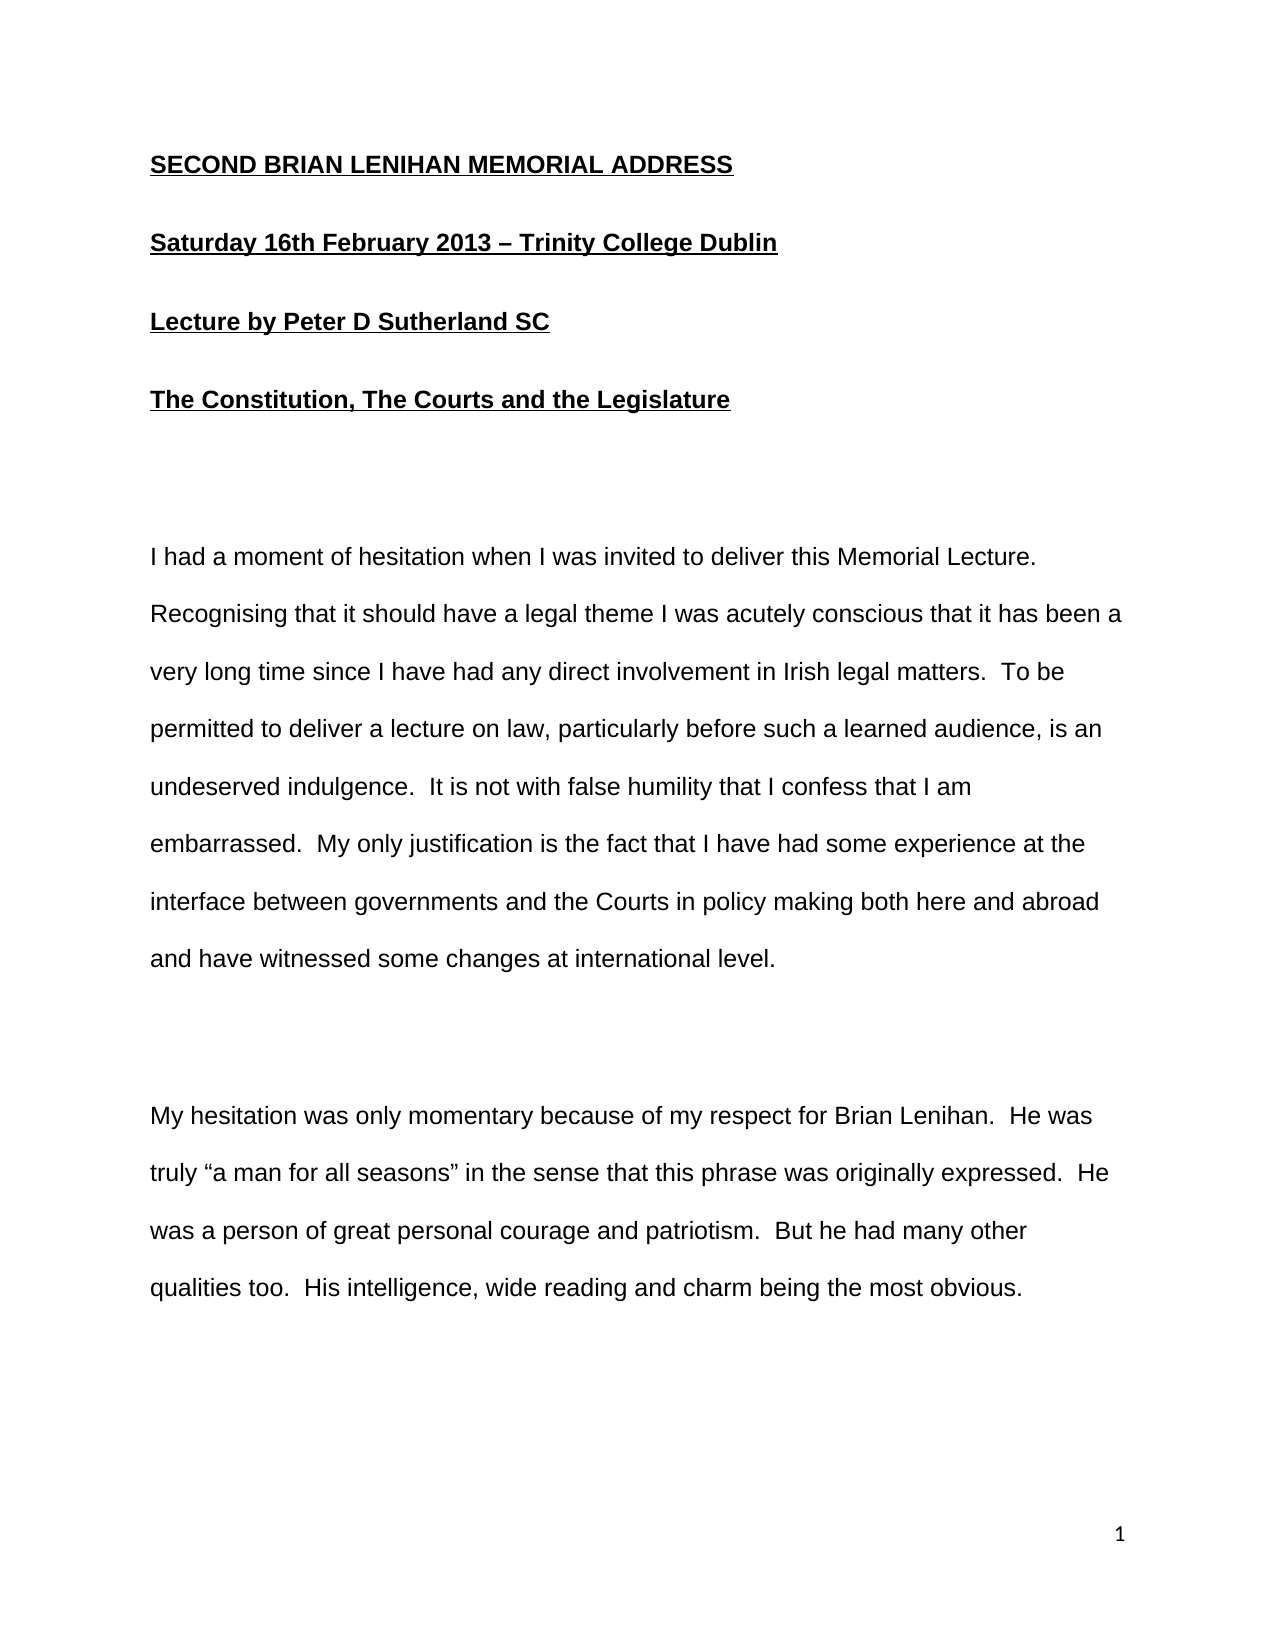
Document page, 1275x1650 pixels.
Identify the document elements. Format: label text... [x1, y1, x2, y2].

text I had a moment of hesitation when I was invited to deliver this Memorial Lecture. Recognising that it should have a legal theme I was acutely conscious that it has been a very long time since I have had any direct involvement in Irish legal matters. To be permitted to deliver a lecture on law, particularly before such a learned audience, is an undeserved indulgence. It is not with false humility that I confess that I am embarrassed. My only justification is the fact that I have had some experience at the interface between governments and the Courts in policy making both here and abroad and have witnessed some changes at international level. [150, 542, 1125, 973]
text Lecture by Peter D Sutherland SC [150, 307, 1125, 335]
text SECOND BRIAN LENIHAN MEMORIAL ADDRESS [150, 150, 1125, 179]
text My hesitation was only momentary because of my respect for Brian Lenihan. He was truly “a man for all seasons” in the sense that this phrase was originally expressed. He was a person of great personal courage and patriotism. But he had many other qualities too. His intelligence, wide reading and charm being the most obvious. [150, 1101, 1125, 1302]
text Saturday 16th February 2013 – Trinity College Dublin [150, 228, 1125, 257]
text The Constitution, The Courts and the Legislature [150, 385, 1125, 414]
